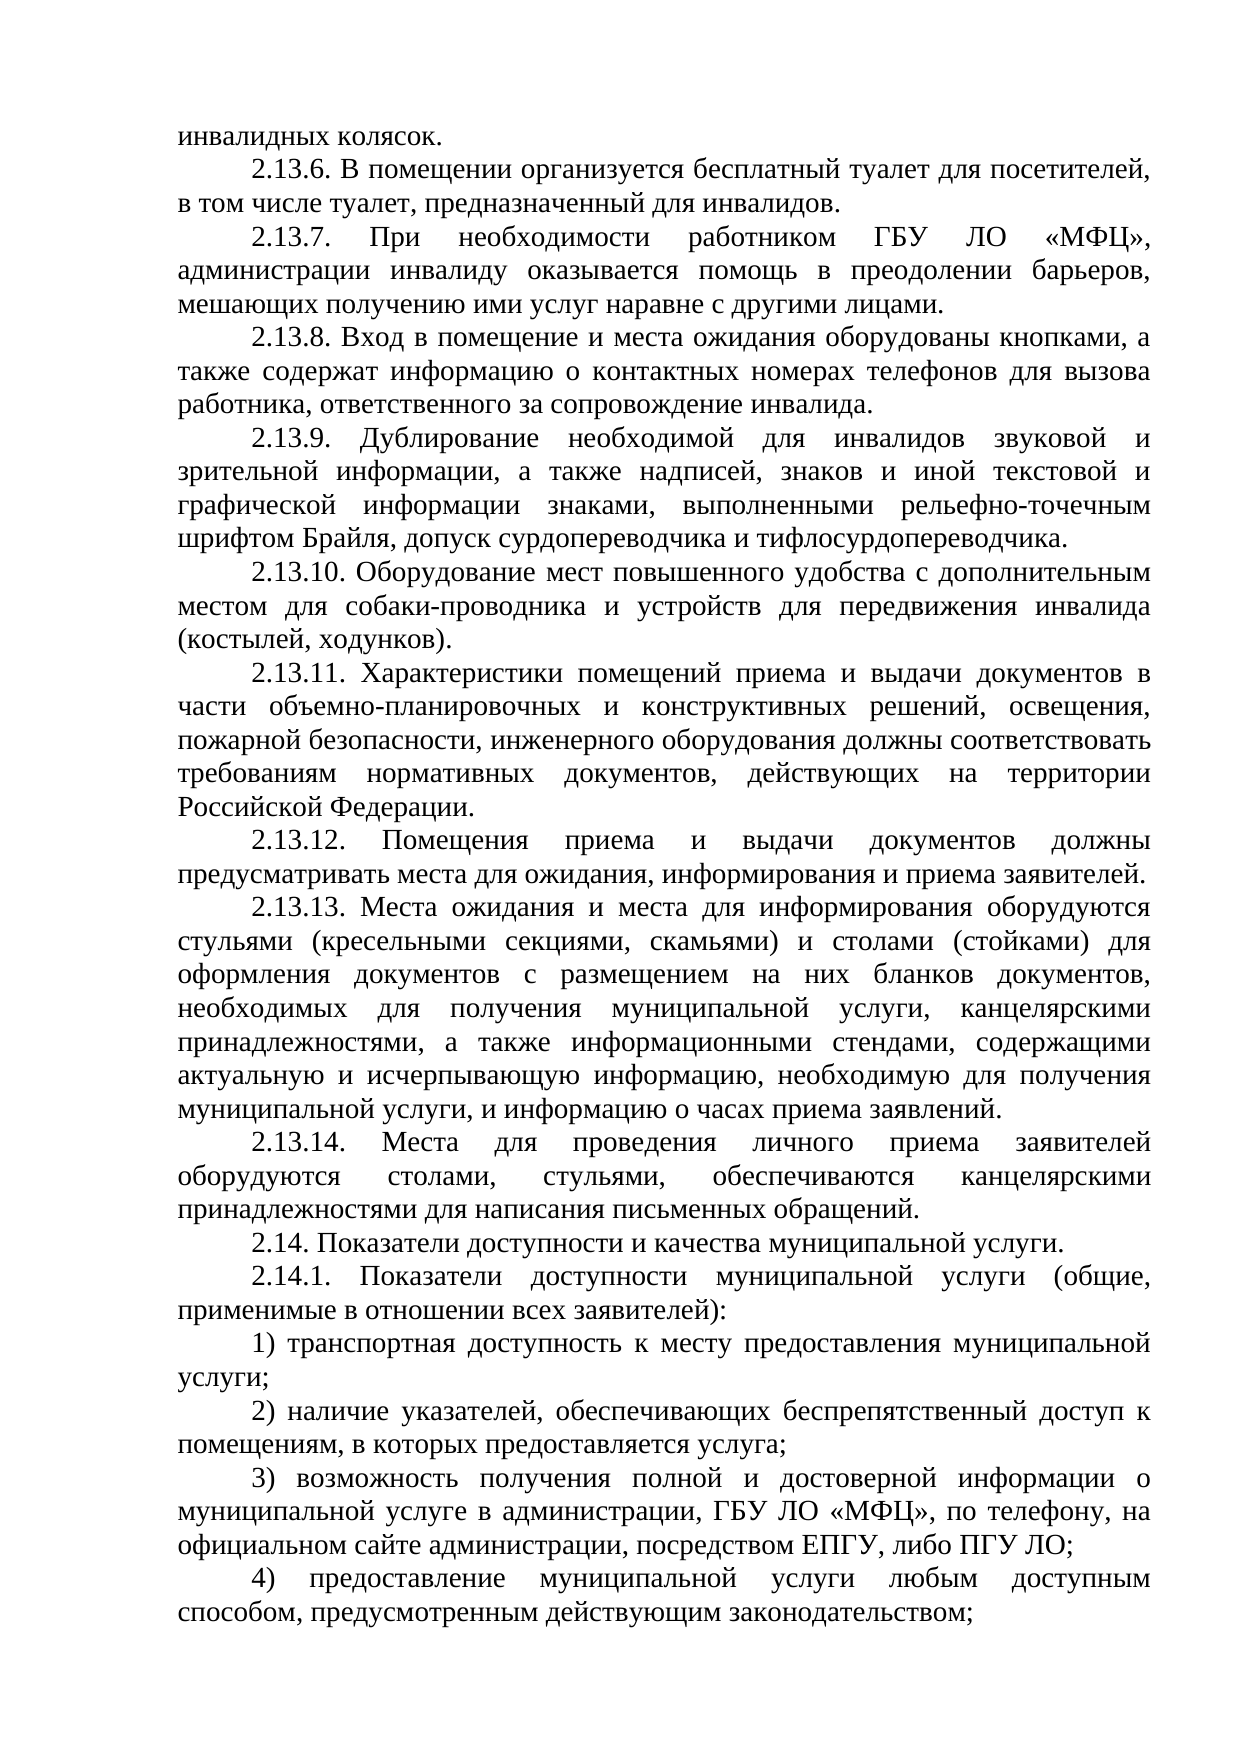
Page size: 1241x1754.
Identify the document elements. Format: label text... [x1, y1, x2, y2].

text 2) наличие указателей, обеспечивающих беспрепятственный доступ к помещениям, в которых предоставляется услуга; [177, 1393, 1152, 1460]
text 2.13.10. Оборудование мест повышенного удобства с дополнительным местом для собаки-проводника и устройств для передвижения инвалида (костылей, ходунков). [177, 554, 1152, 655]
text 2.13.12. Помещения приема и выдачи документов должны предусматривать места для ожидания, информирования и приема заявителей. [177, 822, 1152, 889]
text 2.13.11. Характеристики помещений приема и выдачи документов в части объемно-планировочных и конструктивных решений, освещения, пожарной безопасности, инженерного оборудования должны соответствовать требованиям нормативных документов, действующих на территории Российской Федерации. [177, 655, 1152, 822]
text 3) возможность получения полной и достоверной информации о муниципальной услуге в администрации, ГБУ ЛО «МФЦ», по телефону, на официальном сайте администрации, посредством ЕПГУ, либо ПГУ ЛО; [177, 1460, 1152, 1560]
text 2.13.13. Места ожидания и места для информирования оборудуются стульями (кресельными секциями, скамьями) и столами (стойками) для оформления документов с размещением на них бланков документов, необходимых для получения муниципальной услуги, канцелярскими принадлежностями, а также информационными стендами, содержащими актуальную и исчерпывающую информацию, необходимую для получения муниципальной услуги, и информацию о часах приема заявлений. [177, 889, 1152, 1124]
text 1) транспортная доступность к месту предоставления муниципальной услуги; [177, 1326, 1152, 1393]
text 2.13.14. Места для проведения личного приема заявителей оборудуются столами, стульями, обеспечиваются канцелярскими принадлежностями для написания письменных обращений. [177, 1124, 1152, 1225]
text 2.13.8. Вход в помещение и места ожидания оборудованы кнопками, а также содержат информацию о контактных номерах телефонов для вызова работника, ответственного за сопровождение инвалида. [177, 319, 1152, 420]
text 2.13.6. В помещении организуется бесплатный туалет для посетителей, в том числе туалет, предназначенный для инвалидов. [177, 152, 1152, 219]
text 4) предоставление муниципальной услуги любым доступным способом, предусмотренным действующим законодательством; [177, 1560, 1152, 1627]
text 2.13.9. Дублирование необходимой для инвалидов звуковой и зрительной информации, а также надписей, знаков и иной текстовой и графической информации знаками, выполненными рельефно-точечным шрифтом Брайля, допуск сурдопереводчика и тифлосурдопереводчика. [177, 420, 1152, 554]
text 2.14.1. Показатели доступности муниципальной услуги (общие, применимые в отношении всех заявителей): [177, 1258, 1152, 1326]
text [177, 118, 1152, 152]
text 2.13.7. При необходимости работником ГБУ ЛО «МФЦ», администрации инвалиду оказывается помощь в преодолении барьеров, мешающих получению ими услуг наравне с другими лицами. [177, 219, 1152, 319]
text 2.14. Показатели доступности и качества муниципальной услуги. [177, 1225, 1152, 1258]
